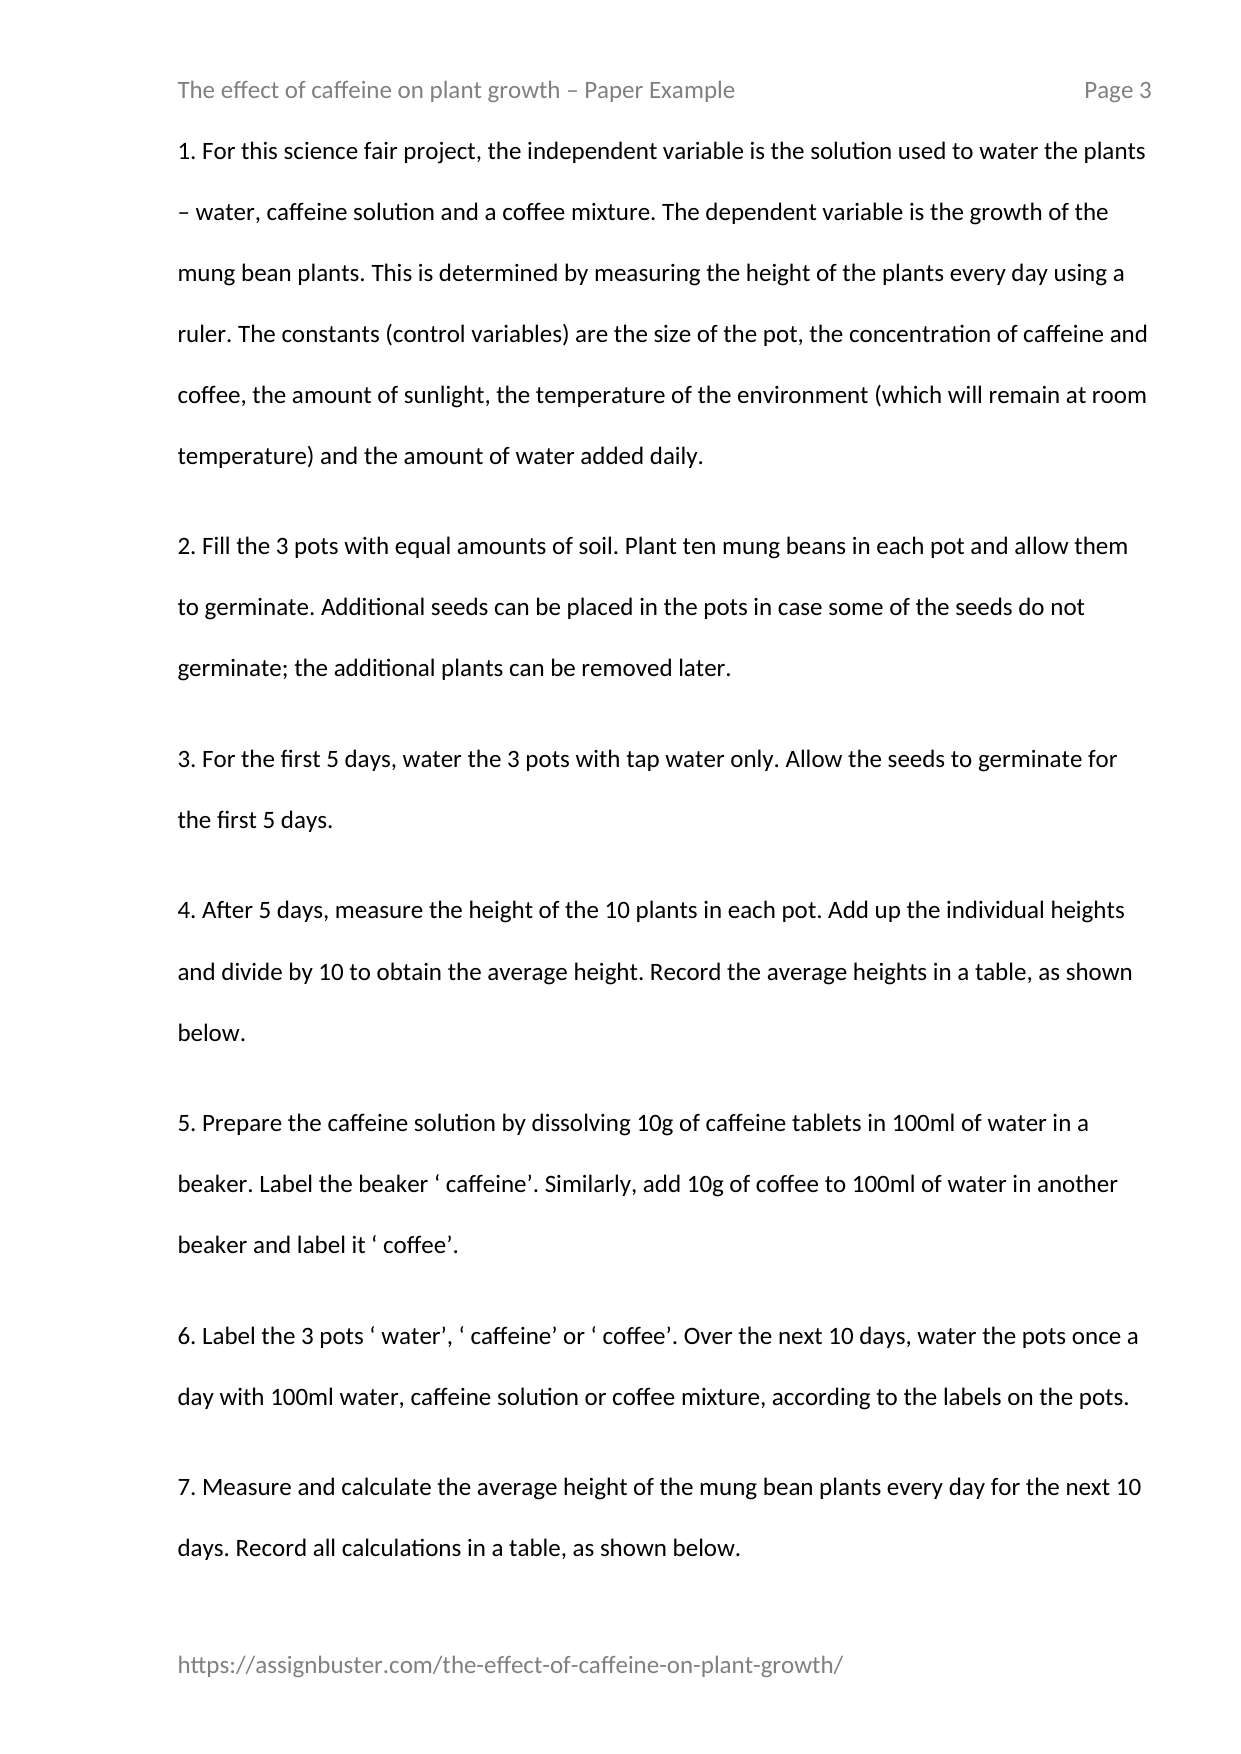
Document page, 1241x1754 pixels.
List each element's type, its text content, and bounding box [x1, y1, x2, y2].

text 2. Fill the 3 pots with equal amounts of soil. Plant ten mung beans in each pot and allow them to germinate. Additional seeds can be placed in the pots in case some of the seeds do not germinate; the additional plants can be removed later. [177, 531, 1152, 683]
text 6. Label the 3 pots ‘ water’, ‘ caffeine’ or ‘ coffee’. Over the next 10 days, water the pots once a day with 100ml water, caffeine solution or coffee mixture, according to the labels on the pots. [177, 1320, 1152, 1411]
text 1. For this science fair project, the independent variable is the solution used to water the plants – water, caffeine solution and a coffee mixture. The dependent variable is the growth of the mung bean plants. This is determined by measuring the height of the plants every day using a ruler. The constants (control variables) are the size of the pot, the concentration of caffeine and coffee, the amount of sunlight, the temperature of the environment (which will remain at room temperature) and the amount of water added daily. [177, 135, 1152, 471]
text 4. After 5 days, measure the height of the 10 plants in each pot. Add up the individual heights and divide by 10 to obtain the average height. Record the average heights in a table, as shown below. [177, 895, 1152, 1047]
text 7. Measure and calculate the average height of the mung bean plants every day for the next 10 days. Record all calculations in a table, as shown below. [177, 1471, 1152, 1563]
text 3. For the first 5 days, water the 3 pots with tap water only. Allow the seeds to germinate for the first 5 days. [177, 743, 1152, 835]
text 5. Prepare the caffeine solution by dissolving 10g of caffeine tablets in 100ml of water in a beaker. Label the beaker ‘ caffeine’. Similarly, add 10g of coffee to 100ml of water in another beaker and label it ‘ coffee’. [177, 1107, 1152, 1260]
